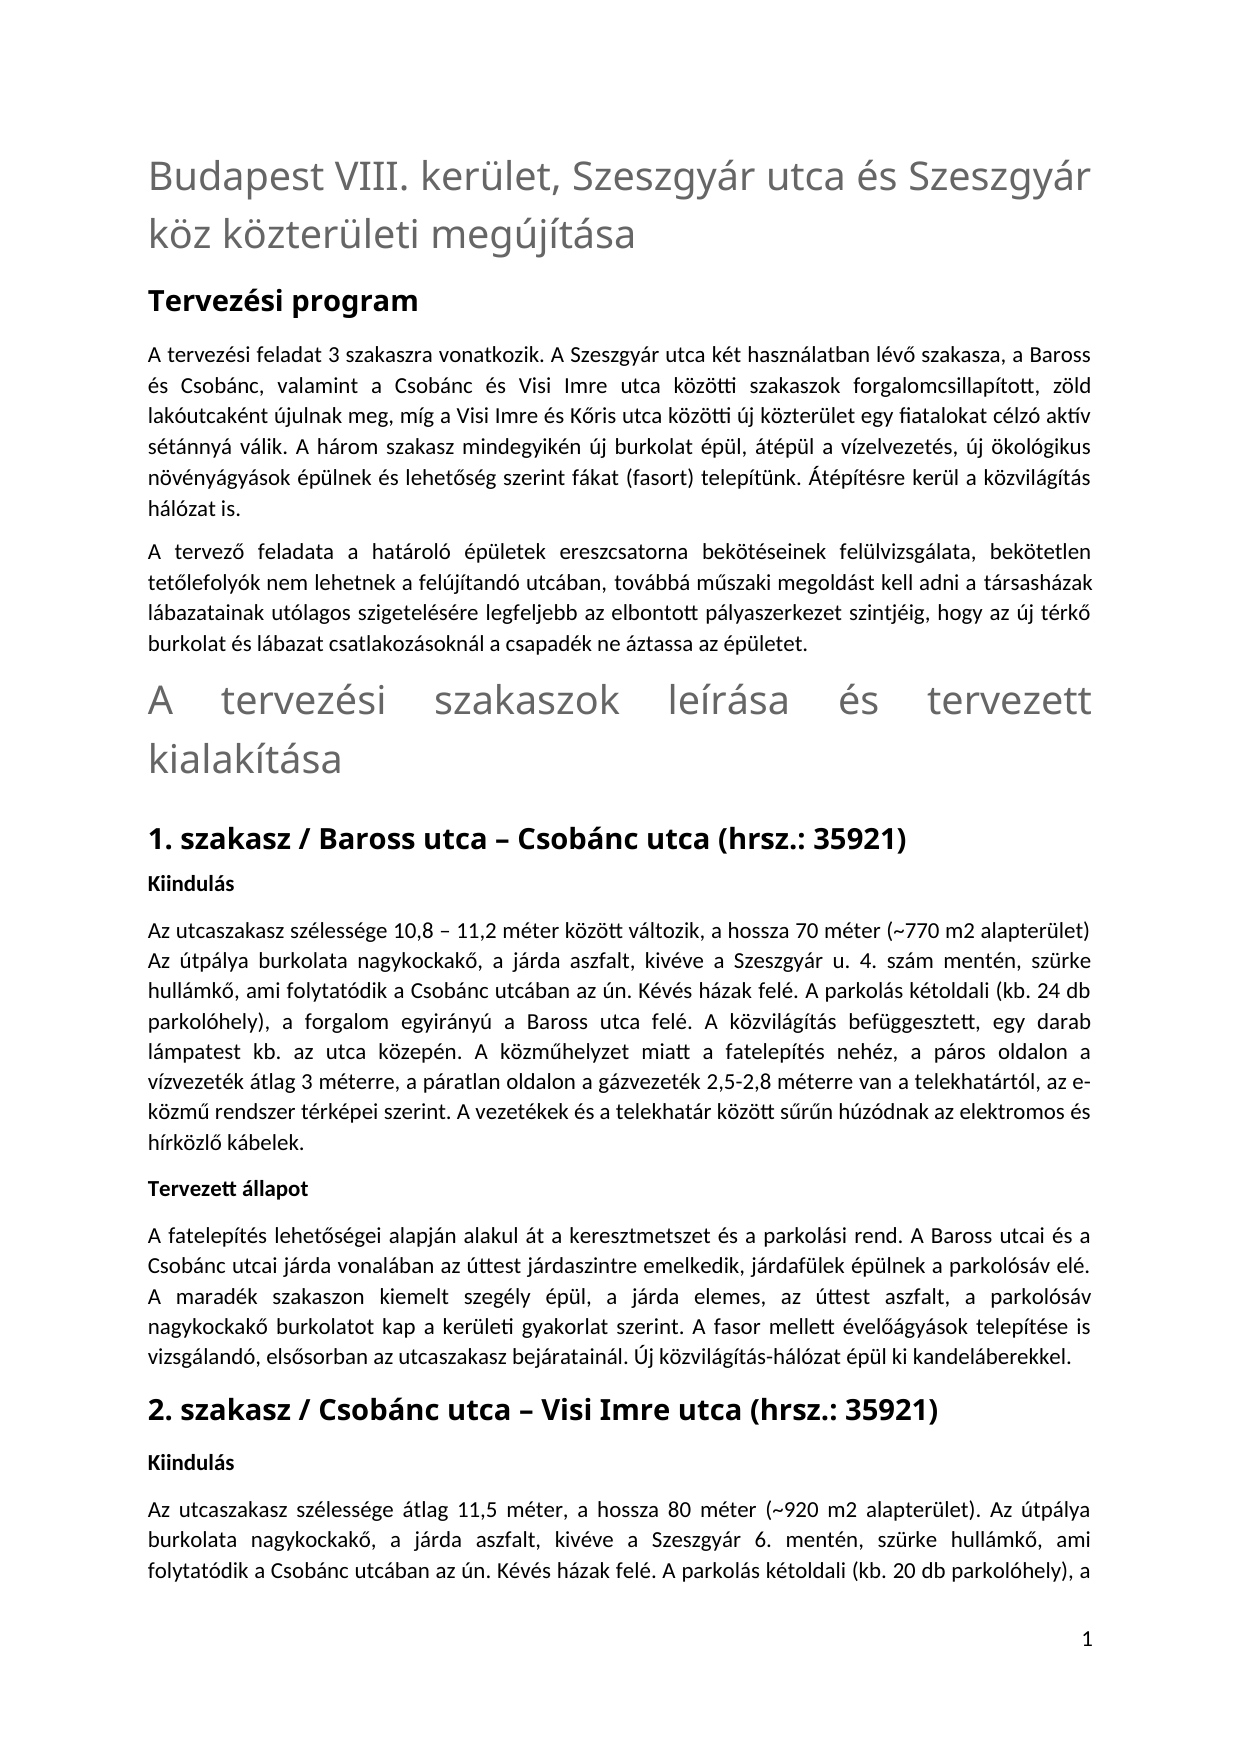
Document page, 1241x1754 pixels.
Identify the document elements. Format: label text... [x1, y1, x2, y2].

text Tervezési program [148, 281, 1093, 320]
text Kiindulás [148, 869, 1093, 897]
text 2. szakasz / Csobánc utca – Visi Imre utca (hrsz.: 35921) [148, 1389, 1093, 1429]
text A fatelepítés lehetőségei alapján alakul át a keresztmetszet és a parkolási rend. A Baross utcai és a Csobánc utcai járda vonalában az úttest járdaszintre emelkedik, járdafülek épülnek a parkolósáv elé. A maradék szakaszon kiemelt szegély épül, a járda elemes, az úttest aszfalt, a parkolósáv nagykockakő burkolatot kap a kerületi gyakorlat szerint. A fasor mellett évelőágyások telepítése is vizsgálandó, elsősorban az utcaszakasz bejáratainál. Új közvilágítás-hálózat épül ki kandeláberekkel. [148, 1221, 1093, 1370]
text A tervezési szakaszok leírása és tervezett kialakítása [148, 672, 1093, 785]
text A tervezési feladat 3 szakaszra vonatkozik. A Szeszgyár utca két használatban lévő szakasza, a Baross és Csobánc, valamint a Csobánc és Visi Imre utca közötti szakaszok forgalomcsillapított, zöld lakóutcaként újulnak meg, míg a Visi Imre és Kőris utca közötti új közterület egy fiatalokat célzó aktív sétánnyá válik. A három szakasz mindegyikén új burkolat épül, átépül a vízelvezetés, új ökológikus növényágyások épülnek és lehetőség szerint fákat (fasort) telepítünk. Átépítésre kerül a közvilágítás hálózat is. [148, 340, 1093, 522]
subtitle 1. szakasz / Baross utca – Csobánc utca (hrsz.: 35921) [148, 818, 1093, 858]
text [148, 1495, 1093, 1584]
text Az utcaszakasz szélessége 10,8 – 11,2 méter között változik, a hossza 70 méter (~770 m2 alapterület) Az útpálya burkolata nagykockakő, a járda aszfalt, kivéve a Szeszgyár u. 4. szám mentén, szürke hullámkő, ami folytatódik a Csobánc utcában az ún. Kévés házak felé. A parkolás kétoldali (kb. 24 db parkolóhely), a forgalom egyirányú a Baross utca felé. A közvilágítás befüggesztett, egy darab lámpatest kb. az utca közepén. A közműhelyzet miatt a fatelepítés nehéz, a páros oldalon a vízvezeték átlag 3 méterre, a páratlan oldalon a gázvezeték 2,5-2,8 méterre van a telekhatártól, az e-közmű rendszer térképei szerint. A vezetékek és a telekhatár között sűrűn húzódnak az elektromos és hírközlő kábelek. [148, 916, 1093, 1156]
text Kiindulás [148, 1448, 1093, 1477]
text A tervező feladata a határoló épületek ereszcsatorna bekötéseinek felülvizsgálata, bekötetlen tetőlefolyók nem lehetnek a felújítandó utcában, továbbá műszaki megoldást kell adni a társasházak lábazatainak utólagos szigetelésére legfeljebb az elbontott pályaszerkezet szintjéig, hogy az új térkő burkolat és lábazat csatlakozásoknál a csapadék ne áztassa az épületet. [148, 537, 1093, 657]
text Tervezett állapot [148, 1174, 1093, 1202]
text Budapest VIII. kerület, Szeszgyár utca és Szeszgyár köz közterületi megújítása [148, 148, 1093, 260]
